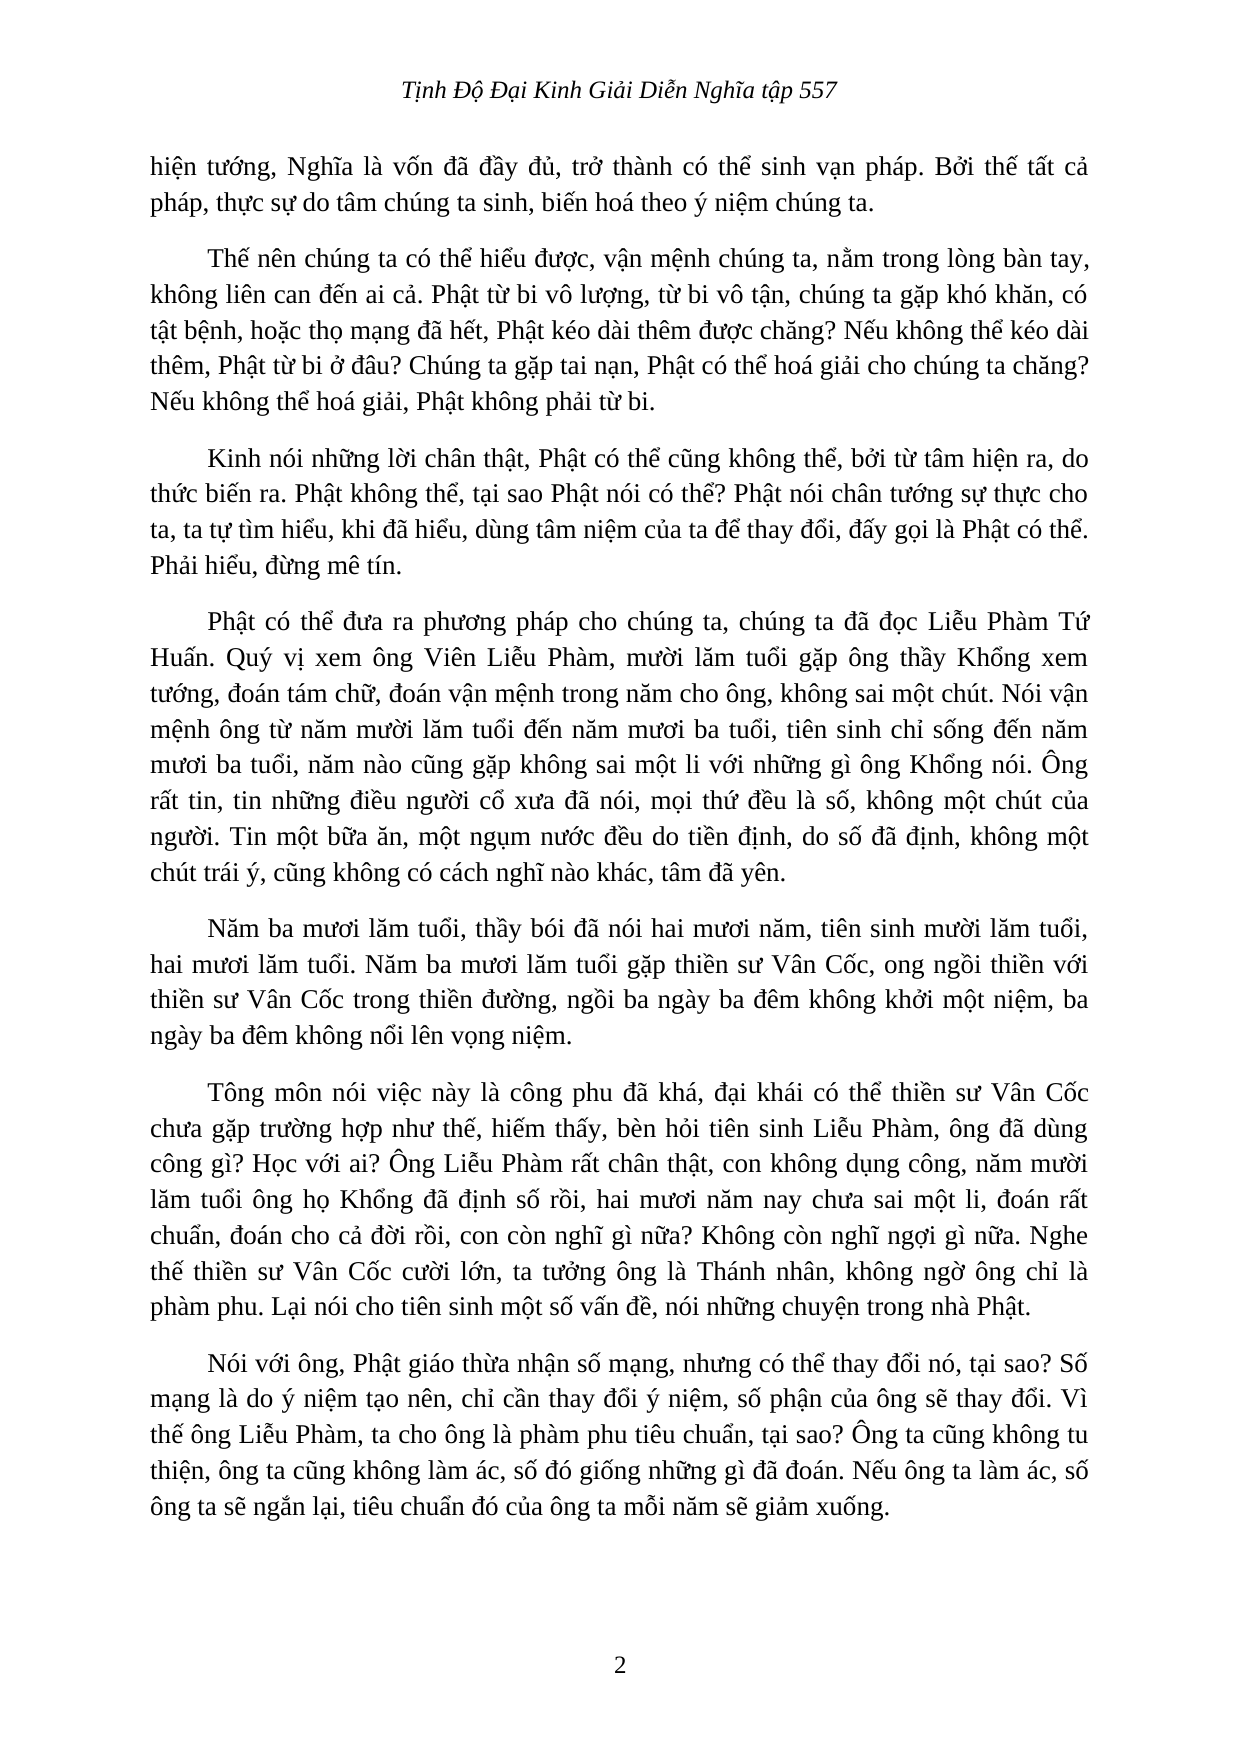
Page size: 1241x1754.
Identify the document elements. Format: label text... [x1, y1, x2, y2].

text Thế nên chúng ta có thể hiểu được, vận mệnh chúng ta, nằm trong lòng bàn tay, không liên can đến ai cả. Phật từ bi vô lượng, từ bi vô tận, chúng ta gặp khó khăn, có tật bệnh, hoặc thọ mạng đã hết, Phật kéo dài thêm được chăng? Nếu không thể kéo dài thêm, Phật từ bi ở đâu? Chúng ta gặp tai nạn, Phật có thể hoá giải cho chúng ta chăng? Nếu không thể hoá giải, Phật không phải từ bi. [150, 242, 1090, 416]
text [150, 150, 1090, 217]
text Kinh nói những lời chân thật, Phật có thể cũng không thể, bởi từ tâm hiện ra, do thức biến ra. Phật không thể, tại sao Phật nói có thể? Phật nói chân tướng sự thực cho ta, ta tự tìm hiểu, khi đã hiểu, dùng tâm niệm của ta để thay đổi, đấy gọi là Phật có thể. Phải hiểu, đừng mê tín. [150, 442, 1090, 580]
text Tông môn nói việc này là công phu đã khá, đại khái có thể thiền sư Vân Cốc chưa gặp trường hợp như thế, hiếm thấy, bèn hỏi tiên sinh Liễu Phàm, ông đã dùng công gì? Học với ai? Ông Liễu Phàm rất chân thật, con không dụng công, năm mười lăm tuổi ông họ Khổng đã định số rồi, hai mươi năm nay chưa sai một li, đoán rất chuẩn, đoán cho cả đời rồi, con còn nghĩ gì nữa? Không còn nghĩ ngợi gì nữa. Nghe thế thiền sư Vân Cốc cười lớn, ta tưởng ông là Thánh nhân, không ngờ ông chỉ là phàm phu. Lại nói cho tiên sinh một số vấn đề, nói những chuyện trong nhà Phật. [150, 1076, 1090, 1321]
text Nói với ông, Phật giáo thừa nhận số mạng, nhưng có thể thay đổi nó, tại sao? Số mạng là do ý niệm tạo nên, chỉ cần thay đổi ý niệm, số phận của ông sẽ thay đổi. Vì thế ông Liễu Phàm, ta cho ông là phàm phu tiêu chuẩn, tại sao? Ông ta cũng không tu thiện, ông ta cũng không làm ác, số đó giống những gì đã đoán. Nếu ông ta làm ác, số ông ta sẽ ngắn lại, tiêu chuẩn đó của ông ta mỗi năm sẽ giảm xuống. [150, 1347, 1090, 1521]
text Phật có thể đưa ra phương pháp cho chúng ta, chúng ta đã đọc Liễu Phàm Tứ Huấn. Quý vị xem ông Viên Liễu Phàm, mười lăm tuổi gặp ông thầy Khổng xem tướng, đoán tám chữ, đoán vận mệnh trong năm cho ông, không sai một chút. Nói vận mệnh ông từ năm mười lăm tuổi đến năm mươi ba tuổi, tiên sinh chỉ sống đến năm mươi ba tuổi, năm nào cũng gặp không sai một li với những gì ông Khổng nói. Ông rất tin, tin những điều người cổ xưa đã nói, mọi thứ đều là số, không một chút của người. Tin một bữa ăn, một ngụm nước đều do tiền định, do số đã định, không một chút trái ý, cũng không có cách nghĩ nào khác, tâm đã yên. [150, 606, 1090, 887]
text Năm ba mươi lăm tuổi, thầy bói đã nói hai mươi năm, tiên sinh mười lăm tuổi, hai mươi lăm tuổi. Năm ba mươi lăm tuổi gặp thiền sư Vân Cốc, ong ngồi thiền với thiền sư Vân Cốc trong thiền đường, ngồi ba ngày ba đêm không khởi một niệm, ba ngày ba đêm không nổi lên vọng niệm. [150, 912, 1090, 1051]
